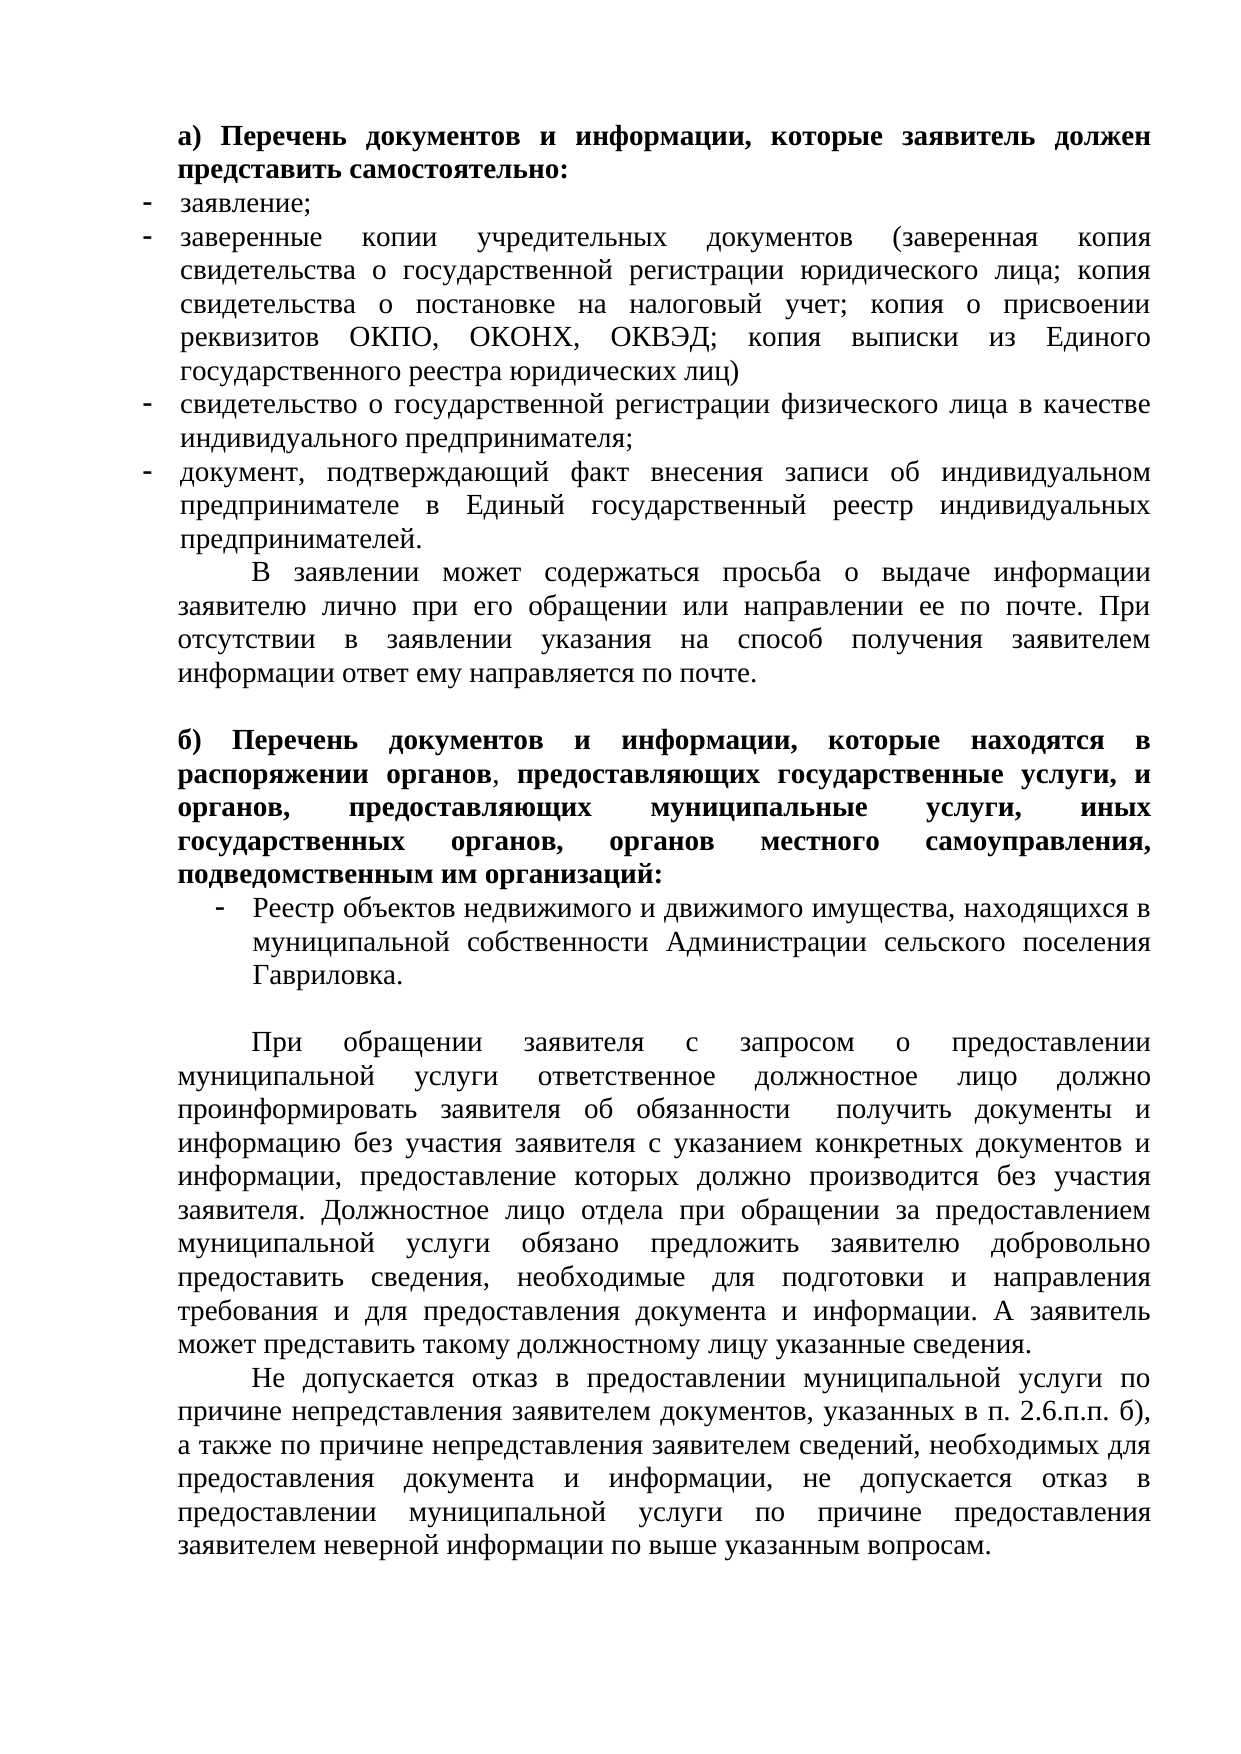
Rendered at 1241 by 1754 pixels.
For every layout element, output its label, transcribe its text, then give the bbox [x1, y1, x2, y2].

list свидетельство о государственной регистрации физического лица в качестве индивидуального предпринимателя; [142, 387, 1152, 454]
text б) Перечень документов и информации, которые находятся в распоряжении органов, предоставляющих государственные услуги, и органов, предоставляющих муниципальные услуги, иных государственных органов, органов местного самоуправления, подведомственным им организаций: [177, 722, 1152, 890]
list заверенные копии учредительных документов (заверенная копия свидетельства о государственной регистрации юридического лица; копия свидетельства о постановке на налоговый учет; копия о присвоении реквизитов ОКПО, ОКОНХ, ОКВЭД; копия выписки из Единого государственного реестра юридических лиц) [142, 219, 1152, 387]
list заявление; [142, 185, 1152, 219]
text Не допускается отказ в предоставлении муниципальной услуги по причине непредставления заявителем документов, указанных в п. 2.6.п.п. б), а также по причине непредставления заявителем сведений, необходимых для предоставления документа и информации, не допускается отказ в предоставлении муниципальной услуги по причине предоставления заявителем неверной информации по выше указанным вопросам. [177, 1360, 1152, 1561]
list документ, подтверждающий факт внесения записи об индивидуальном предпринимателе в Единый государственный реестр индивидуальных предпринимателей. [142, 454, 1152, 554]
text В заявлении может содержаться просьба о выдаче информации заявителю лично при его обращении или направлении ее по почте. При отсутствии в заявлении указания на способ получения заявителем информации ответ ему направляется по почте. [177, 554, 1152, 689]
text При обращении заявителя с запросом о предоставлении муниципальной услуги ответственное должностное лицо должно проинформировать заявителя об обязанности получить документы и информацию без участия заявителя с указанием конкретных документов и информации, предоставление которых должно производится без участия заявителя. Должностное лицо отдела при обращении за предоставлением муниципальной услуги обязано предложить заявителю добровольно предоставить сведения, необходимые для подготовки и направления требования и для предоставления документа и информации. А заявитель может представить такому должностному лицу указанные сведения. [177, 1024, 1152, 1360]
text а) Перечень документов и информации, которые заявитель должен представить самостоятельно: [177, 118, 1152, 185]
list Реестр объектов недвижимого и движимого имущества, находящихся в муниципальной собственности Администрации сельского поселения Гавриловка. [215, 890, 1152, 991]
